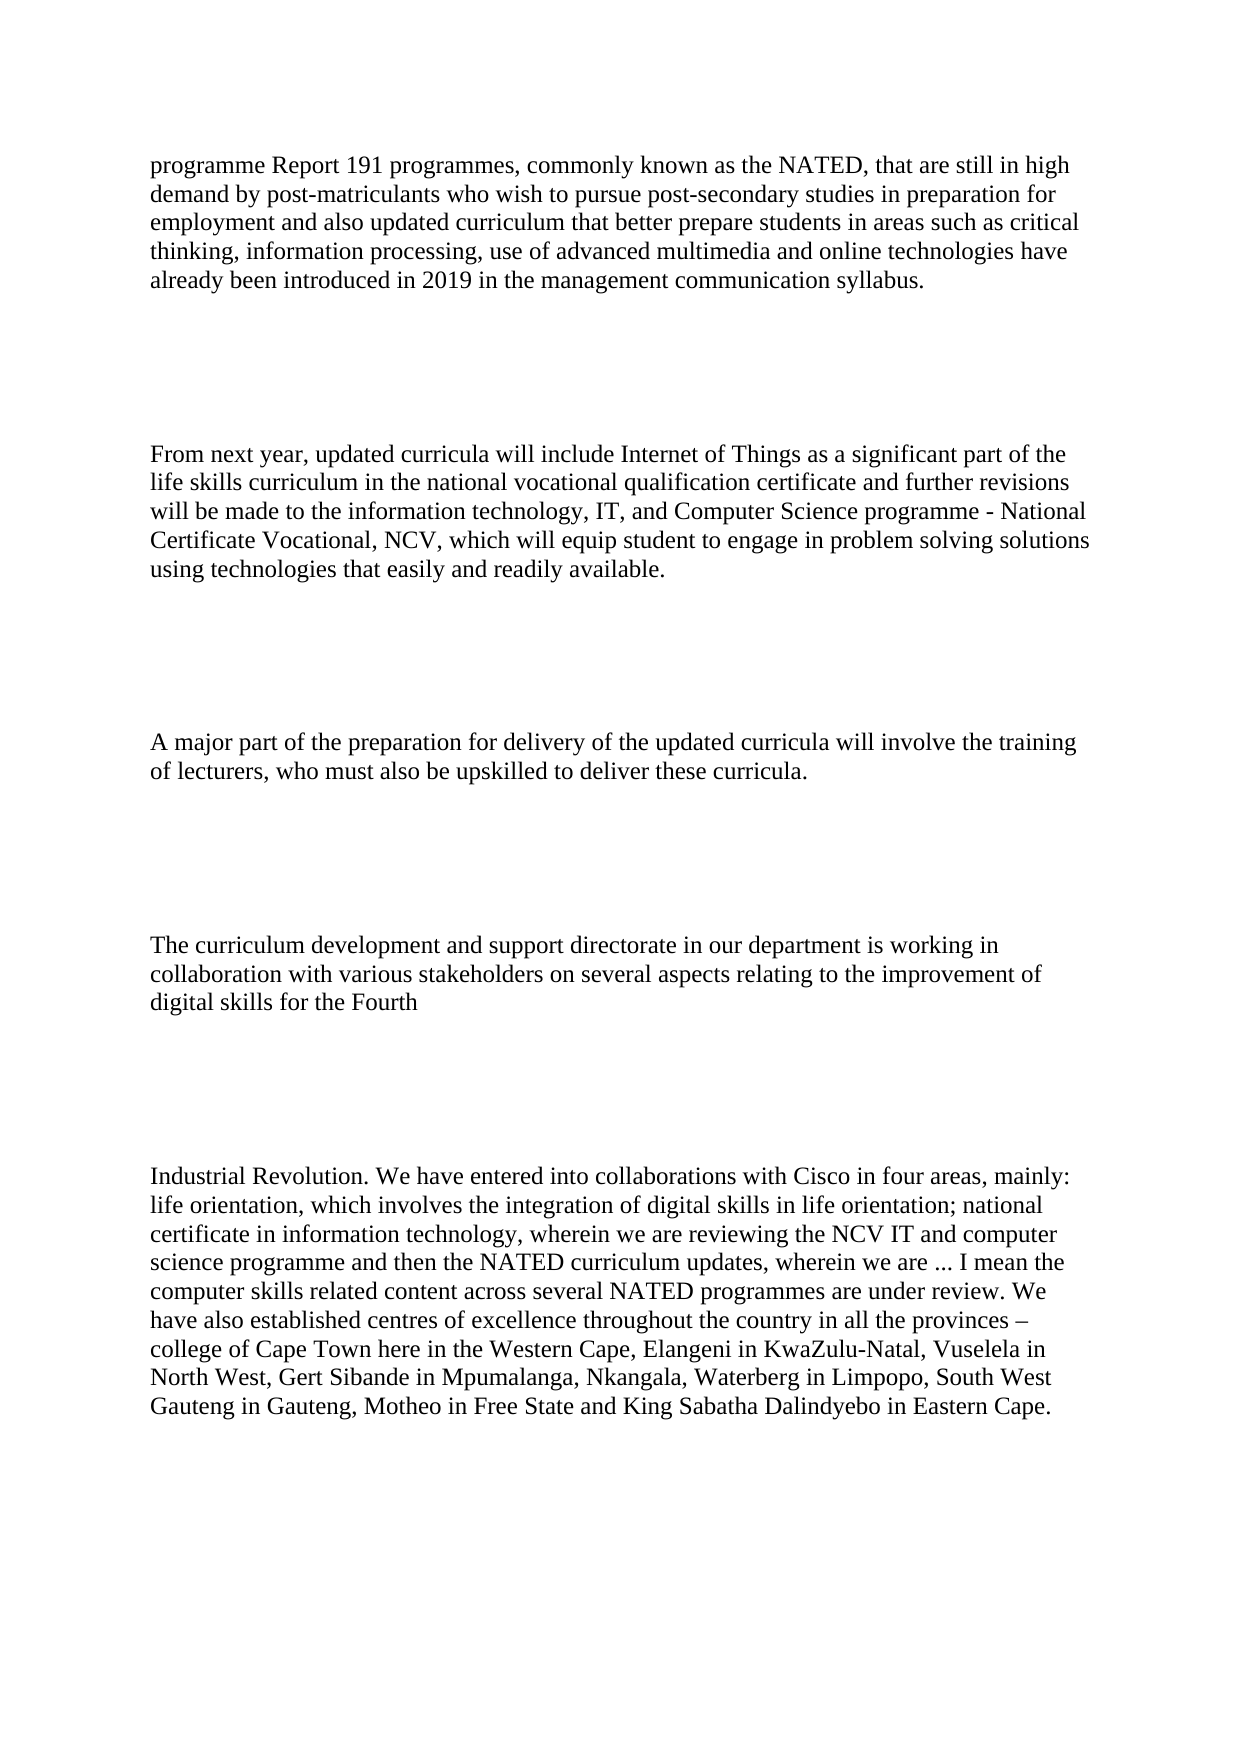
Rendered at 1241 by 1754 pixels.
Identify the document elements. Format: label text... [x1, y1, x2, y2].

text Industrial Revolution. We have entered into collaborations with Cisco in four areas, mainly: life orientation, which involves the integration of digital skills in life orientation; national certificate in information technology, wherein we are reviewing the NCV IT and computer science programme and then the NATED curriculum updates, wherein we are ... I mean the computer skills related content across several NATED programmes are under review. We have also established centres of excellence throughout the country in all the provinces – college of Cape Town here in the Western Cape, Elangeni in KwaZulu-Natal, Vuselela in North West, Gert Sibande in Mpumalanga, Nkangala, Waterberg in Limpopo, South West Gauteng in Gauteng, Motheo in Free State and King Sabatha Dalindyebo in Eastern Cape. [150, 1161, 1090, 1420]
text programme Report 191 programmes, commonly known as the NATED, that are still in high demand by post-matriculants who wish to pursue post-secondary studies in preparation for employment and also updated curriculum that better prepare students in areas such as critical thinking, information processing, use of advanced multimedia and online technologies have already been introduced in 2019 in the management communication syllabus. [150, 150, 1090, 294]
text The curriculum development and support directorate in our department is working in collaboration with various stakeholders on several aspects relating to the improvement of digital skills for the Fourth [150, 930, 1090, 1016]
text From next year, updated curricula will include Internet of Things as a significant part of the life skills curriculum in the national vocational qualification certificate and further revisions will be made to the information technology, IT, and Computer Science programme - National Certificate Vocational, NCV, which will equip student to engage in problem solving solutions using technologies that easily and readily available. [150, 439, 1090, 582]
text A major part of the preparation for delivery of the updated curricula will involve the training of lecturers, who must also be upskilled to deliver these curricula. [150, 727, 1090, 785]
